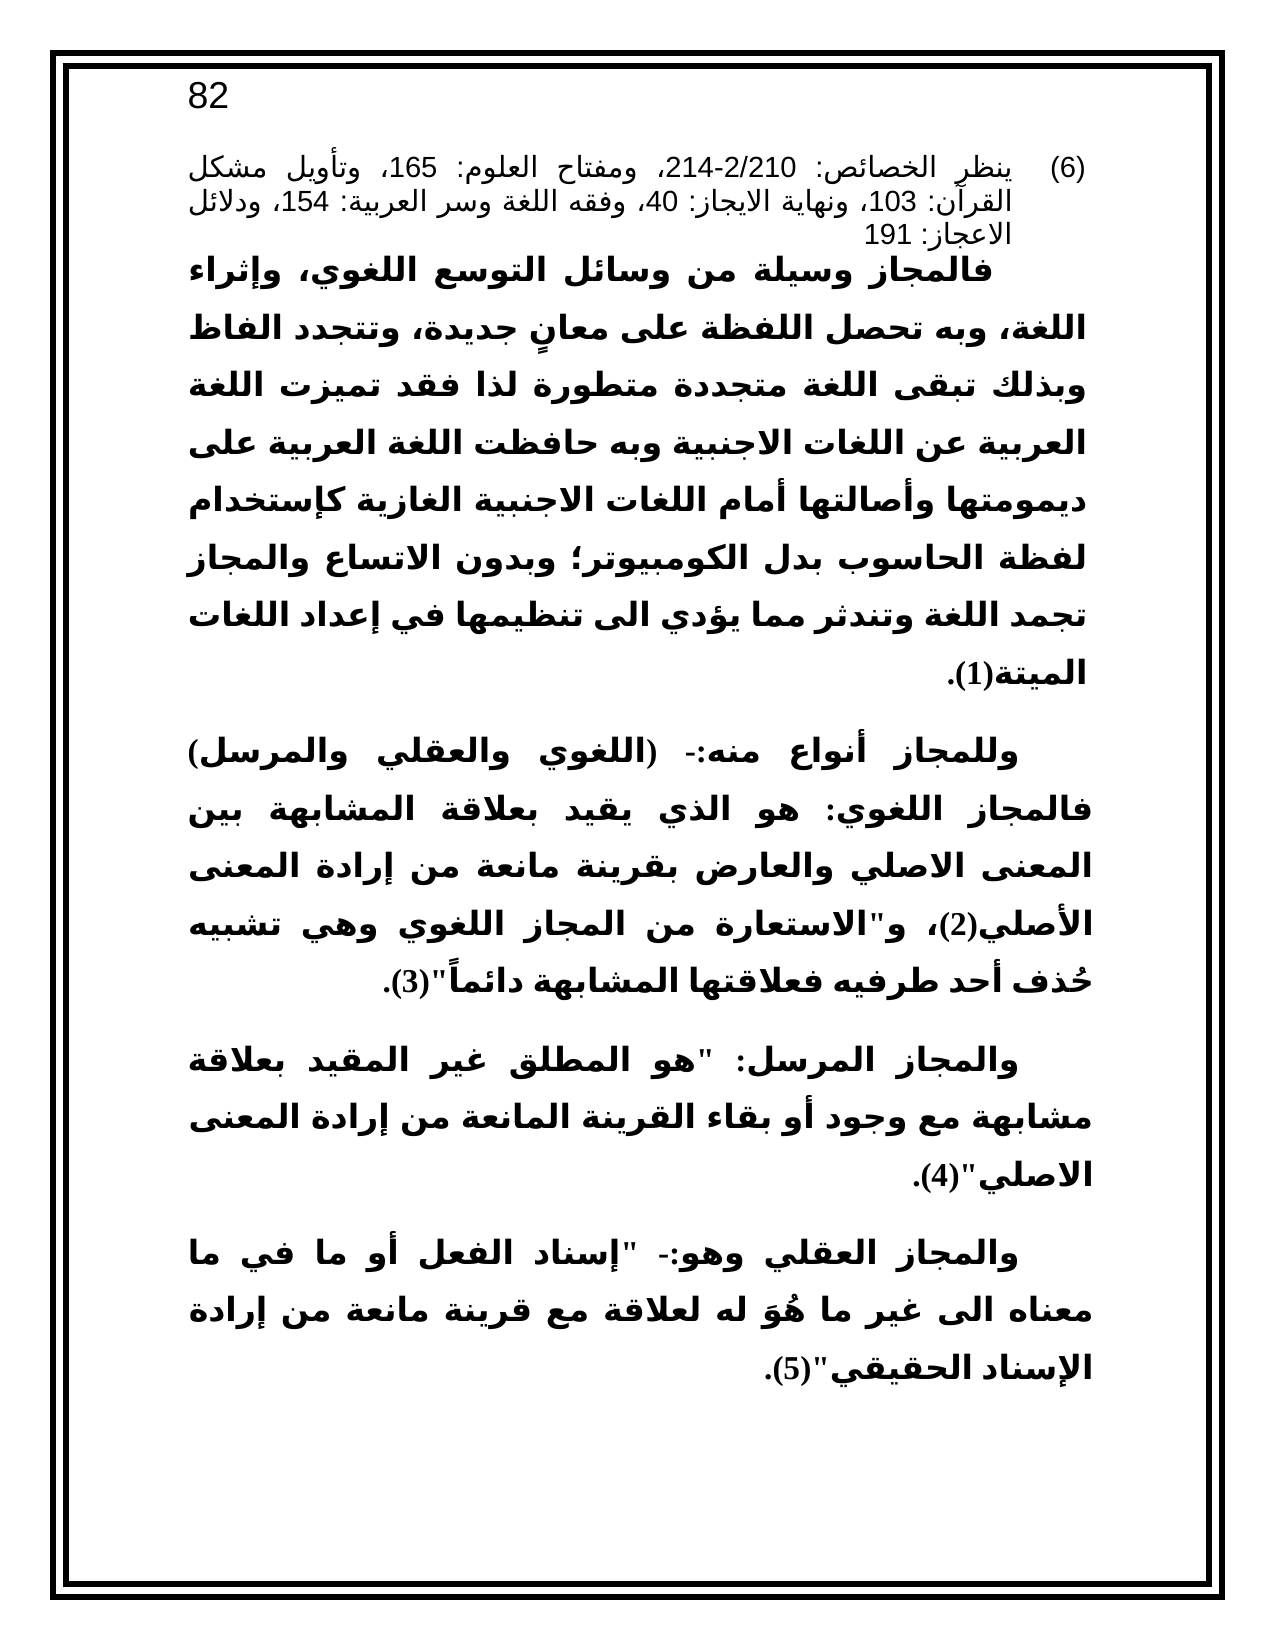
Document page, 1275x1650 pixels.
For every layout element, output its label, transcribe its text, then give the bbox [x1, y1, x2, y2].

list ينظر الخصائص: 2/210-214، ومفتاح العلوم: 165، وتأويل مشكل القرآن: 103، ونهاية الايجاز: 40، وفقه اللغة وسر العربية: 154، ودلائل الاعجاز: 191 [187, 150, 1050, 251]
text فالمجاز وسيلة من وسائل التوسع اللغوي، وإثراء اللغة، وبه تحصل اللفظة على معانٍ جديدة، وتتجدد الفاظ وبذلك تبقى اللغة متجددة متطورة لذا فقد تميزت اللغة العربية عن اللغات الاجنبية وبه حافظت اللغة العربية على ديمومتها وأصالتها أمام اللغات الاجنبية الغازية كإستخدام لفظة الحاسوب بدل الكومبيوتر؛ وبدون الاتساع والمجاز تجمد اللغة وتندثر مما يؤدي الى تنظيمها في إعداد اللغات الميتة(1). [187, 251, 1087, 691]
text والمجاز العقلي وهو:- "إسناد الفعل أو ما في ما معناه الى غير ما هُوَ له لعلاقة مع قرينة مانعة من إرادة الإسناد الحقيقي"(5). [187, 1233, 1093, 1386]
text وللمجاز أنواع منه:- (اللغوي والعقلي والمرسل) فالمجاز اللغوي: هو الذي يقيد بعلاقة المشابهة بين المعنى الاصلي والعارض بقرينة مانعة من إرادة المعنى الأصلي(2)، و"الاستعارة من المجاز اللغوي وهي تشبيه حُذف أحد طرفيه فعلاقتها المشابهة دائماً"(3). [187, 731, 1093, 1000]
text والمجاز المرسل: "هو المطلق غير المقيد بعلاقة مشابهة مع وجود أو بقاء القرينة المانعة من إرادة المعنى الاصلي"(4). [187, 1040, 1093, 1193]
